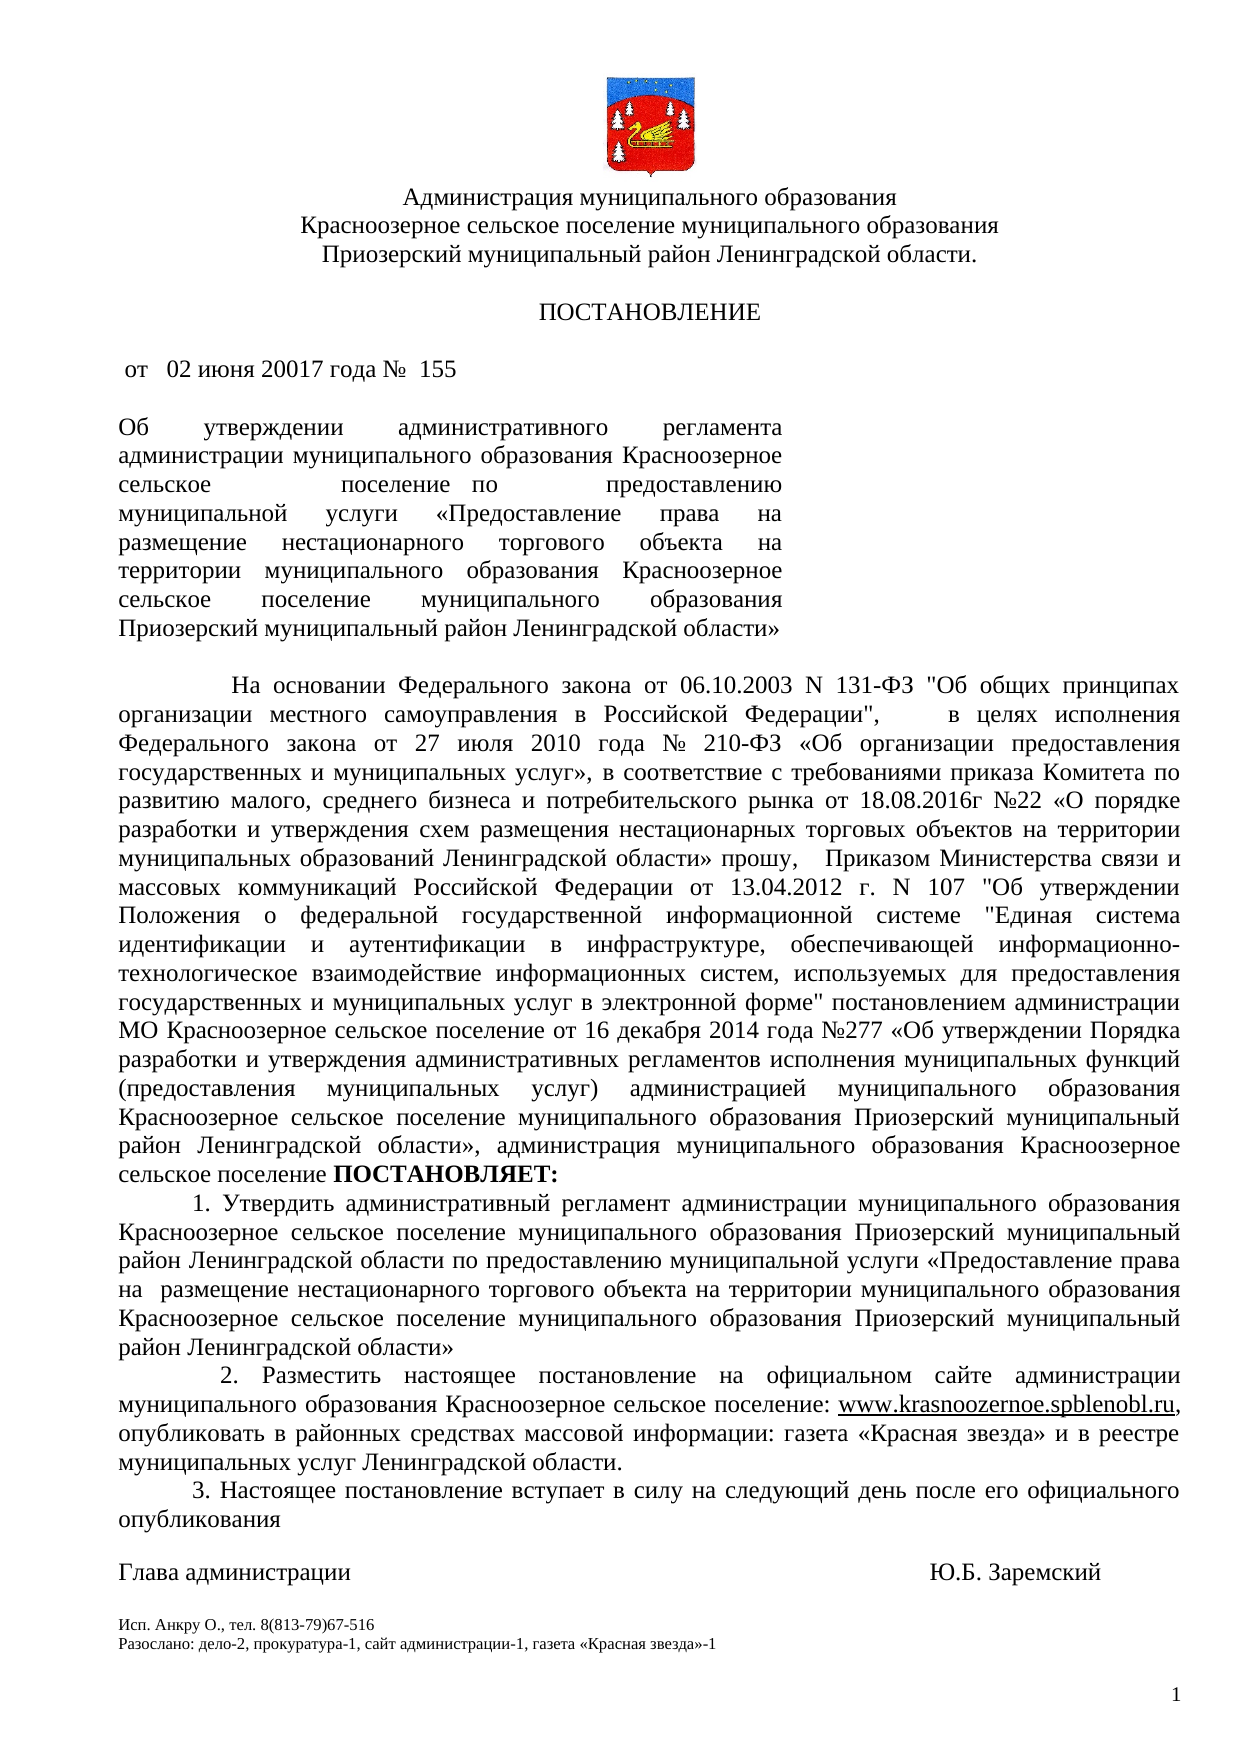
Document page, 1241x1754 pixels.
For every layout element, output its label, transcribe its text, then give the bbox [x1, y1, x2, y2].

text Глава администрации Ю.Б. Заремский [118, 1557, 1181, 1586]
text 3. Настоящее постановление вступает в силу на следующий день после его официального опубликования [118, 1475, 1181, 1533]
picture [602, 73, 697, 182]
text Разослано: дело-2, прокуратура-1, сайт администрации-1, газета «Красная звезда»-1 [118, 1634, 1181, 1653]
text Об утверждении административного регламента администрации муниципального образования Красноозерное сельское поселение по предоставлению муниципальной услуги «Предоставление права на размещение нестационарного торгового объекта на территории муниципального образования Красноозерное сельское поселение муниципального образования Приозерский муниципальный район Ленинградской области» [118, 412, 783, 642]
text Приозерский муниципальный район Ленинградской области. [118, 239, 1181, 268]
text На основании Федерального закона от 06.10.2003 N 131-ФЗ "Об общих принципах организации местного самоуправления в Российской Федерации", в целях исполнения Федерального закона от 27 июля 2010 года № 210-ФЗ «Об организации предоставления государственных и муниципальных услуг», в соответствие с требованиями приказа Комитета по развитию малого, среднего бизнеса и потребительского рынка от 18.08.2016г №22 «О порядке разработки и утверждения схем размещения нестационарных торговых объектов на территории муниципальных образований Ленинградской области» прошу, Приказом Министерства связи и массовых коммуникаций Российской Федерации от 13.04.2012 г. N 107 "Об утверждении Положения о федеральной государственной информационной системе "Единая система идентификации и аутентификации в инфраструктуре, обеспечивающей информационно-технологическое взаимодействие информационных систем, используемых для предоставления государственных и муниципальных услуг в электронной форме" постановлением администрации МО Красноозерное сельское поселение от 16 декабря 2014 года №277 «Об утверждении Порядка разработки и утверждения административных регламентов исполнения муниципальных функций (предоставления муниципальных услуг) администрацией муниципального образования Красноозерное сельское поселение муниципального образования Приозерский муниципальный район Ленинградской области», администрация муниципального образования Красноозерное сельское поселение ПОСТАНОВЛЯЕТ: [118, 670, 1181, 1188]
text ПОСТАНОВЛЕНИЕ [118, 297, 1181, 325]
text Исп. Анкру О., тел. 8(813-79)67-516 [118, 1614, 1181, 1634]
text 2. Разместить настоящее постановление на официальном сайте администрации муниципального образования Красноозерное сельское поселение: www.krasnoozernoe.spblenobl.ru, опубликовать в районных средствах массовой информации: газета «Красная звезда» и в реестре муниципальных услуг Ленинградской области. [118, 1360, 1181, 1475]
text Красноозерное сельское поселение муниципального образования [118, 210, 1181, 239]
text 1. Утвердить административный регламент администрации муниципального образования Красноозерное сельское поселение муниципального образования Приозерский муниципальный район Ленинградской области по предоставлению муниципальной услуги «Предоставление права на размещение нестационарного торгового объекта на территории муниципального образования Красноозерное сельское поселение муниципального образования Приозерский муниципальный район Ленинградской области» [118, 1188, 1181, 1360]
text Администрация муниципального образования [118, 182, 1181, 210]
text от 02 июня 20017 года № 155 [118, 354, 1181, 383]
